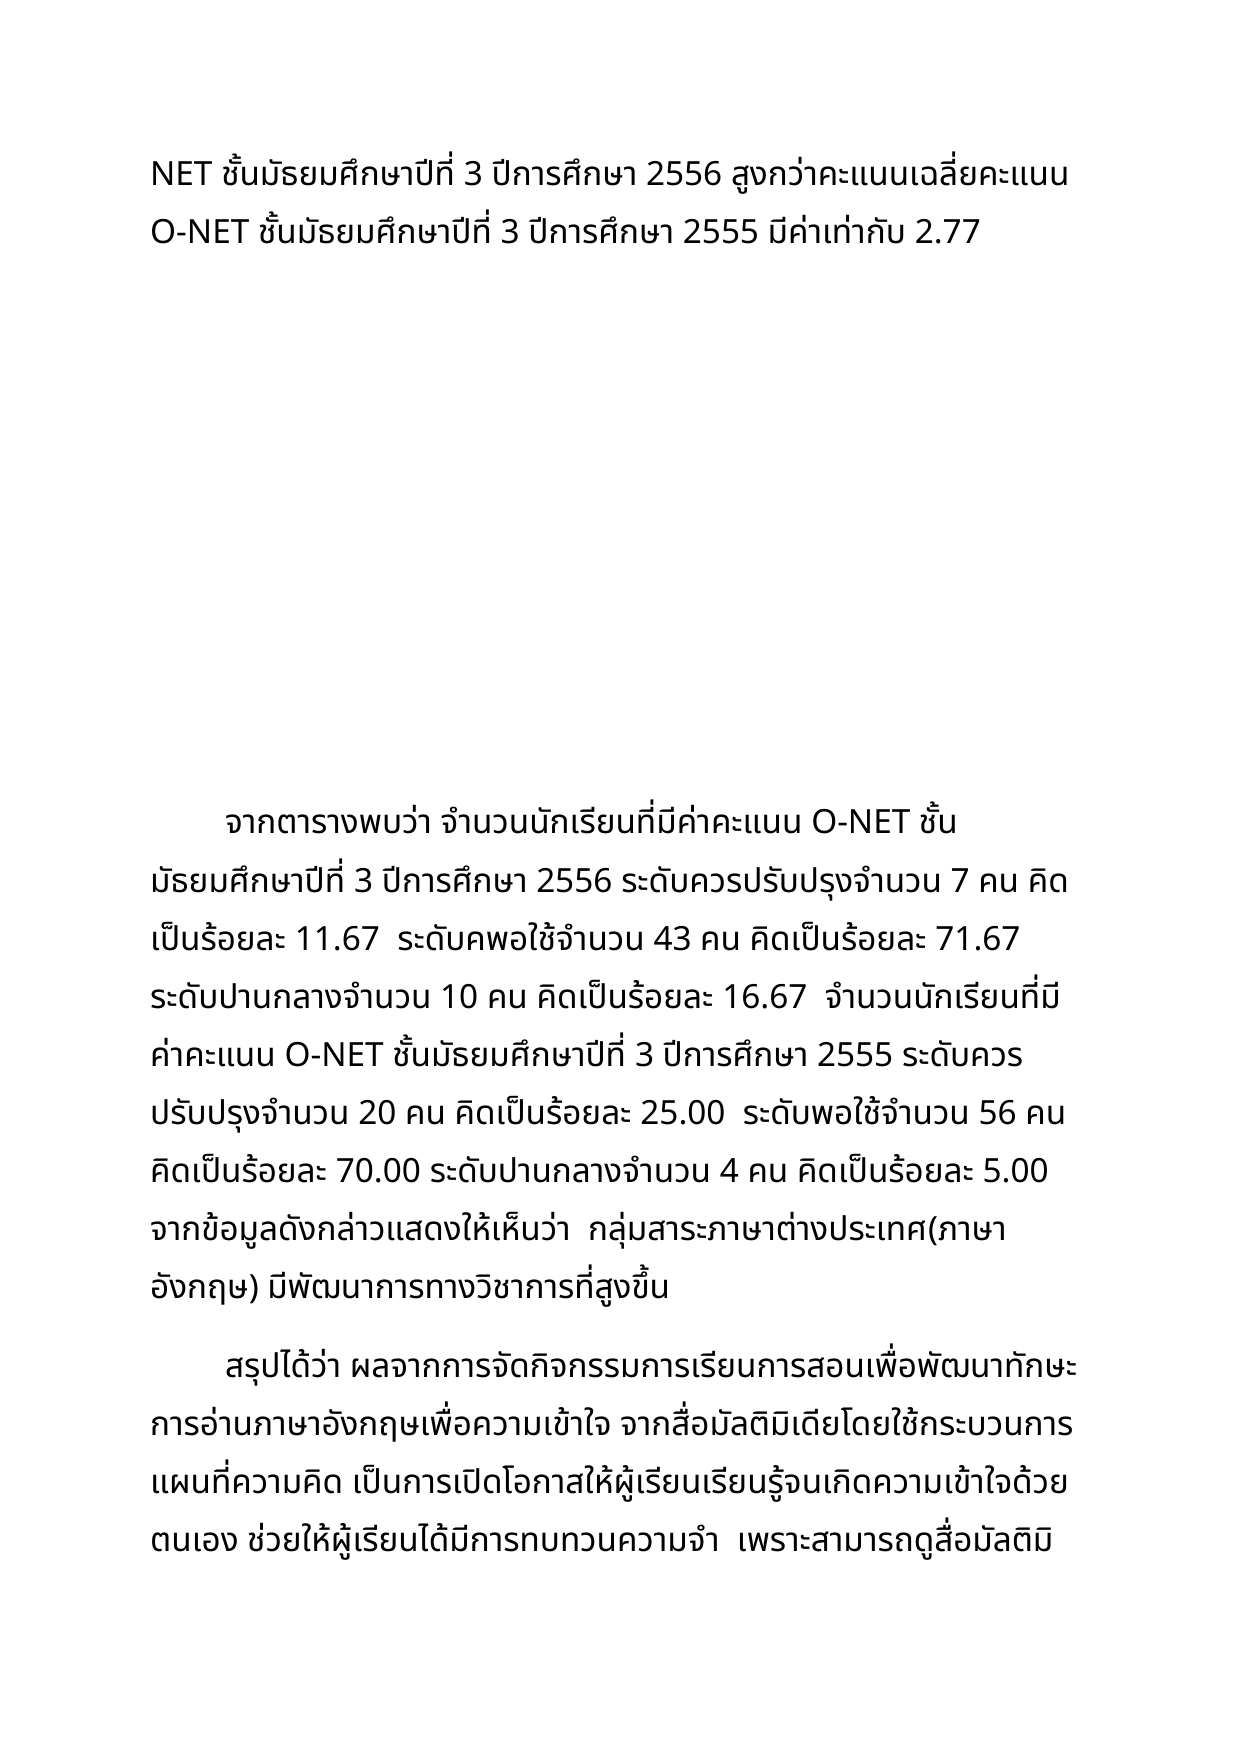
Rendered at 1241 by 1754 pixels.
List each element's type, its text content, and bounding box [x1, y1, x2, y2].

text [150, 150, 1090, 259]
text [150, 1342, 1090, 1566]
text จากตารางพบว่า จำนวนนักเรียนที่มีค่าคะแนน O-NET ชั้นมัธยมศึกษาปีที่ 3 ปีการศึกษา 2556 ระดับควรปรับปรุงจำนวน 7 คน คิดเป็นร้อยละ 11.67 ระดับคพอใช้จำนวน 43 คน คิดเป็นร้อยละ 71.67 ระดับปานกลางจำนวน 10 คน คิดเป็นร้อยละ 16.67 จำนวนนักเรียนที่มีค่าคะแนน O-NET ชั้นมัธยมศึกษาปีที่ 3 ปีการศึกษา 2555 ระดับควรปรับปรุงจำนวน 20 คน คิดเป็นร้อยละ 25.00 ระดับพอใช้จำนวน 56 คน คิดเป็นร้อยละ 70.00 ระดับปานกลางจำนวน 4 คน คิดเป็นร้อยละ 5.00 จากข้อมูลดังกล่าวแสดงให้เห็นว่า กลุ่มสาระภาษาต่างประเทศ(ภาษาอังกฤษ) มีพัฒนาการทางวิชาการที่สูงขึ้น [150, 798, 1090, 1314]
